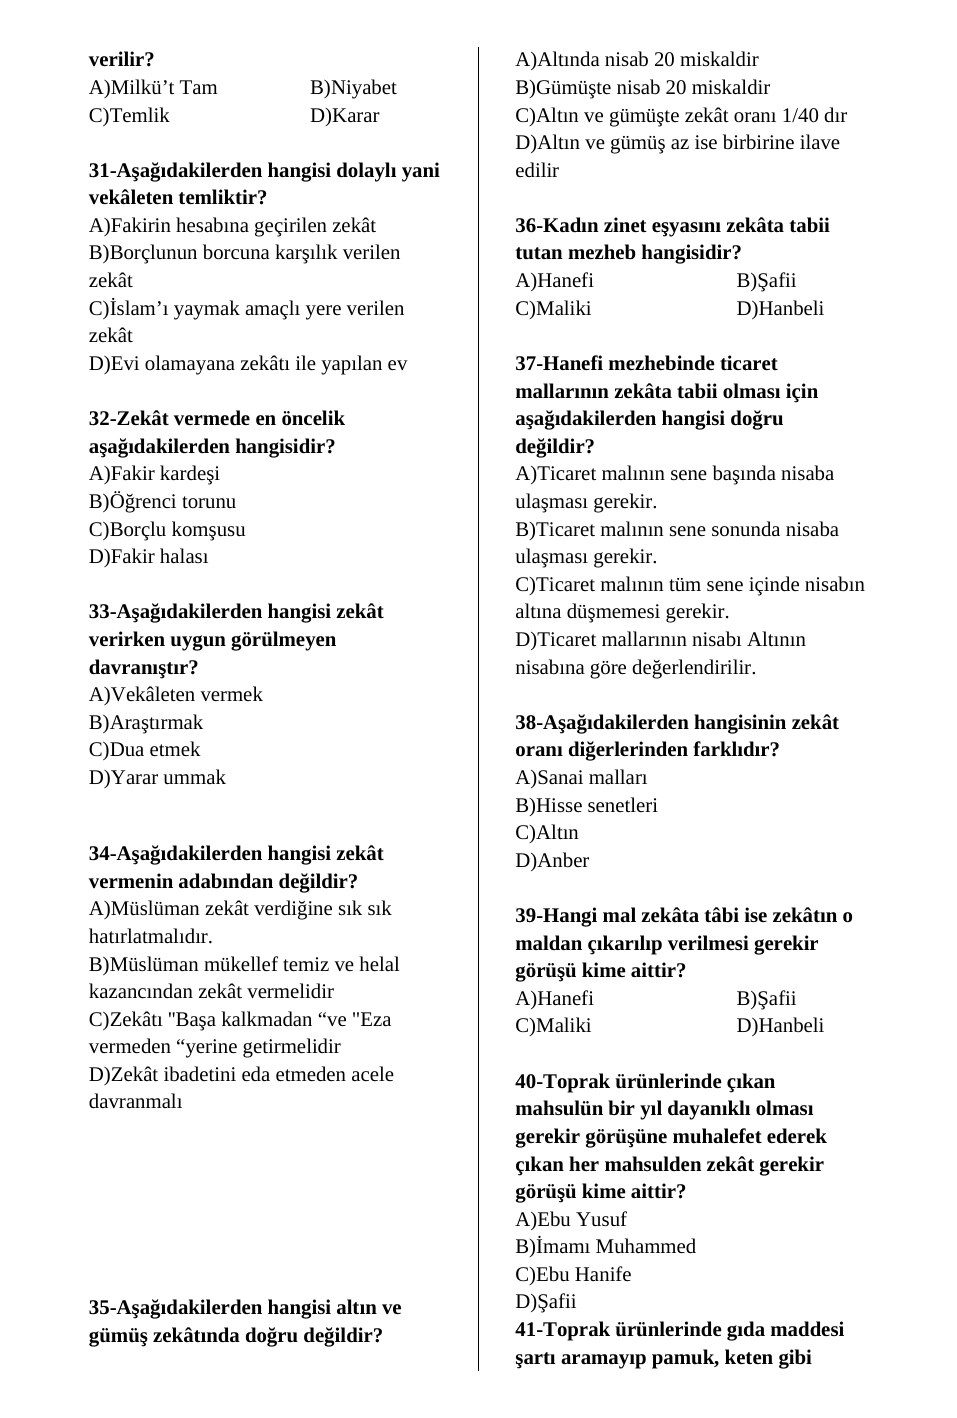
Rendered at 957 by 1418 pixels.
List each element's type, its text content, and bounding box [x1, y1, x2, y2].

text 34-Aşağıdakilerden hangisi zekât vermenin adabından değildir? A)Müslüman zekât verdiğine sık sık hatırlatmalıdır. B)Müslüman mükellef temiz ve helal kazancından zekât vermelidir C)Zekâtı ''Başa kalkmadan “ve "Eza vermeden “yerine getirmelidir D)Zekât ibadetini eda etmeden acele davranmalı [89, 813, 441, 1173]
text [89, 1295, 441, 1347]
